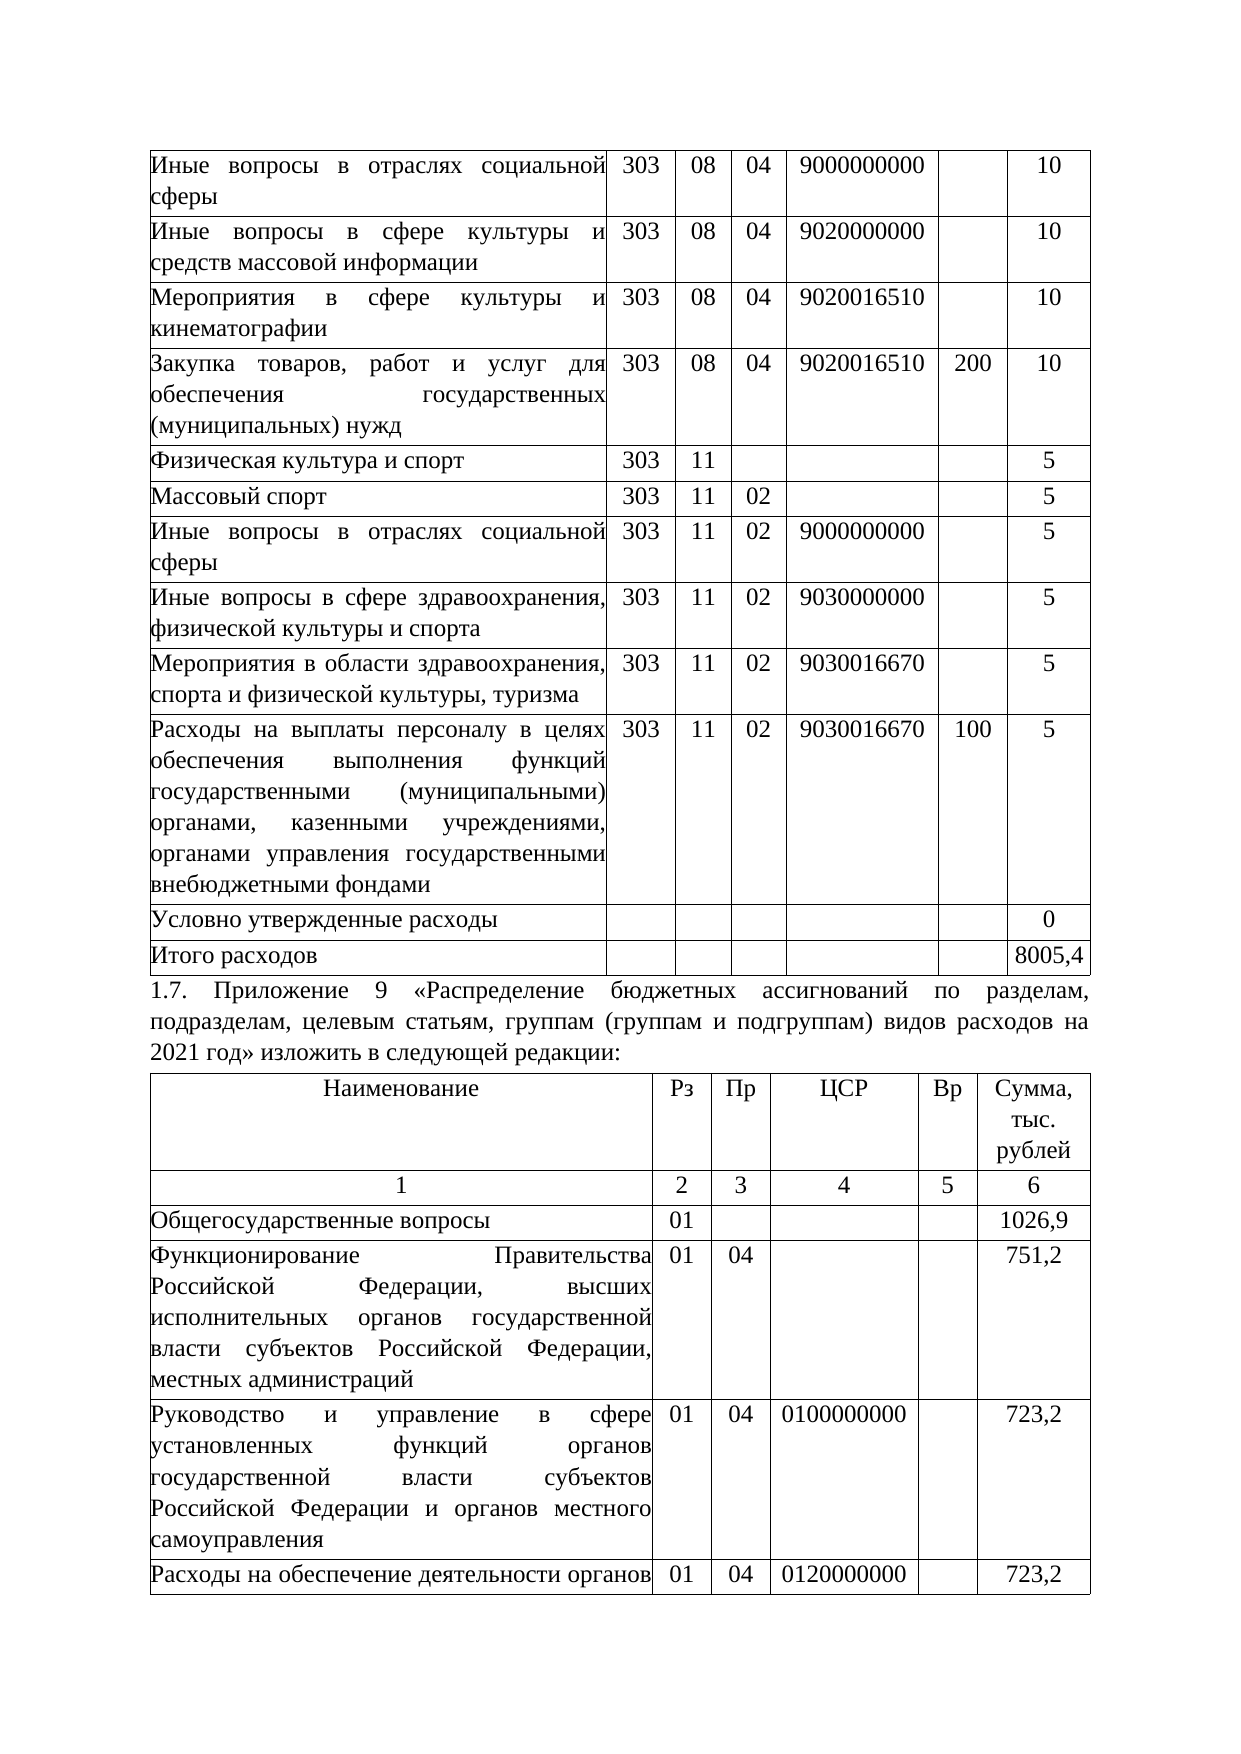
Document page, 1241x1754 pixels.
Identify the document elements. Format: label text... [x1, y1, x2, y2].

table_cell 9000000000 [787, 151, 938, 216]
table_cell Условно утвержденные расходы [151, 905, 606, 940]
table_cell [607, 905, 675, 940]
table_cell [939, 941, 1007, 975]
table_cell 08 [676, 217, 731, 282]
table_cell [939, 217, 1007, 282]
table_header Пр [712, 1074, 770, 1170]
table_cell [939, 649, 1007, 714]
table_cell 01 [653, 1400, 711, 1558]
table_header Вр [919, 1074, 977, 1170]
table_cell [919, 1400, 977, 1558]
table_cell 02 [732, 517, 786, 582]
table_cell 0100000000 [771, 1400, 918, 1558]
table_cell Мероприятия в области здравоохранения, спорта и физической культуры, туризма [151, 649, 606, 714]
table_cell 08 [676, 151, 731, 216]
table_cell [771, 1241, 918, 1399]
table_cell Функционирование Правительства Российской Федерации, высших исполнительных органов государственной власти субъектов Российской Федерации, местных администраций [151, 1241, 652, 1399]
text 1.7. Приложение 9 «Распределение бюджетных ассигнований по разделам, подразделам, целевым статьям, группам (группам и подгруппам) видов расходов на 2021 год» изложить в следующей редакции: [150, 976, 1090, 1066]
table_cell [787, 941, 938, 975]
table_cell 5 [1008, 583, 1090, 648]
table_cell 11 [676, 715, 731, 904]
table_cell [939, 446, 1007, 481]
table_cell 5 [1008, 715, 1090, 904]
table_cell Итого расходов [151, 941, 606, 975]
table_cell 4 [771, 1171, 918, 1205]
table_cell 5 [1008, 482, 1090, 516]
table_cell 723,2 [978, 1400, 1090, 1558]
table_cell 1 [151, 1171, 652, 1205]
table_cell 01 [653, 1206, 711, 1240]
table_cell Мероприятия в сфере культуры и кинематографии [151, 283, 606, 348]
table_cell 303 [607, 583, 675, 648]
table_header Рз [653, 1074, 711, 1170]
table_cell [712, 1206, 770, 1240]
table_cell [787, 905, 938, 940]
table_cell [732, 446, 786, 481]
table_cell [919, 1560, 977, 1594]
table_cell [939, 283, 1007, 348]
table_cell Иные вопросы в отраслях социальной сферы [151, 151, 606, 216]
table_cell [676, 941, 731, 975]
table_cell [676, 905, 731, 940]
table_cell 5 [919, 1171, 977, 1205]
table_cell 9020000000 [787, 217, 938, 282]
table_cell 02 [732, 715, 786, 904]
table_cell [919, 1206, 977, 1240]
table_cell 04 [712, 1400, 770, 1558]
table_cell 9020016510 [787, 283, 938, 348]
table_cell 11 [676, 517, 731, 582]
table_cell 303 [607, 517, 675, 582]
table_cell Массовый спорт [151, 482, 606, 516]
table_cell 6 [978, 1171, 1090, 1205]
table_cell [939, 517, 1007, 582]
table_cell 11 [676, 482, 731, 516]
table_cell 5 [1008, 517, 1090, 582]
table_cell 10 [1008, 217, 1090, 282]
table_cell 303 [607, 446, 675, 481]
table_cell 1026,9 [978, 1206, 1090, 1240]
table_cell 02 [732, 649, 786, 714]
table_cell 303 [607, 217, 675, 282]
table_cell 10 [1008, 283, 1090, 348]
table_cell 04 [732, 283, 786, 348]
table_cell 9020016510 [787, 349, 938, 445]
table_cell 5 [1008, 649, 1090, 714]
table_cell [607, 941, 675, 975]
table_cell Иные вопросы в сфере здравоохранения, физической культуры и спорта [151, 583, 606, 648]
table_cell 01 [653, 1241, 711, 1399]
table_cell 9030016670 [787, 649, 938, 714]
table_cell Иные вопросы в сфере культуры и средств массовой информации [151, 217, 606, 282]
table_cell [787, 482, 938, 516]
table_cell 0120000000 [771, 1560, 918, 1594]
table_cell 11 [676, 446, 731, 481]
table_header Наименование [151, 1074, 652, 1170]
table_cell Руководство и управление в сфере установленных функций органов государственной власти субъектов Российской Федерации и органов местного самоуправления [151, 1400, 652, 1558]
table_cell 04 [712, 1241, 770, 1399]
table_cell 303 [607, 715, 675, 904]
table_cell [732, 941, 786, 975]
table_cell Физическая культура и спорт [151, 446, 606, 481]
table_cell 303 [607, 482, 675, 516]
table_cell 11 [676, 583, 731, 648]
table_cell 11 [676, 649, 731, 714]
table_cell 08 [676, 283, 731, 348]
table_cell Общегосударственные вопросы [151, 1206, 652, 1240]
table_cell [939, 482, 1007, 516]
table_cell 02 [732, 583, 786, 648]
table_cell [939, 583, 1007, 648]
table_cell 02 [732, 482, 786, 516]
table_cell 8005,4 [1008, 941, 1090, 975]
table_cell [939, 151, 1007, 216]
table_cell 01 [653, 1560, 711, 1594]
table_header ЦСР [771, 1074, 918, 1170]
table_cell [787, 446, 938, 481]
table_cell 5 [1008, 446, 1090, 481]
table_cell 100 [939, 715, 1007, 904]
table_cell 08 [676, 349, 731, 445]
table_cell 04 [732, 217, 786, 282]
table_cell 10 [1008, 151, 1090, 216]
table_header Сумма, тыс. рублей [978, 1074, 1090, 1170]
table_cell 303 [607, 151, 675, 216]
table_cell 303 [607, 649, 675, 714]
table_cell Иные вопросы в отраслях социальной сферы [151, 517, 606, 582]
table_cell 200 [939, 349, 1007, 445]
table_cell Расходы на выплаты персоналу в целях обеспечения выполнения функций государственными (муниципальными) органами, казенными учреждениями, органами управления государственными внебюджетными фондами [151, 715, 606, 904]
table_cell 2 [653, 1171, 711, 1205]
table_cell 9030016670 [787, 715, 938, 904]
table_cell 303 [607, 283, 675, 348]
table_cell 3 [712, 1171, 770, 1205]
table_cell 04 [712, 1560, 770, 1594]
table_cell [771, 1206, 918, 1240]
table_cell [151, 1560, 652, 1594]
table_cell 9000000000 [787, 517, 938, 582]
table_cell 723,2 [978, 1560, 1090, 1594]
table_cell 0 [1008, 905, 1090, 940]
table_cell Закупка товаров, работ и услуг для обеспечения государственных (муниципальных) нужд [151, 349, 606, 445]
table_cell 04 [732, 151, 786, 216]
table_cell [732, 905, 786, 940]
table_cell [939, 905, 1007, 940]
table_cell 303 [607, 349, 675, 445]
table_cell 10 [1008, 349, 1090, 445]
table_cell 04 [732, 349, 786, 445]
table_cell [919, 1241, 977, 1399]
table_cell 9030000000 [787, 583, 938, 648]
table_cell 751,2 [978, 1241, 1090, 1399]
